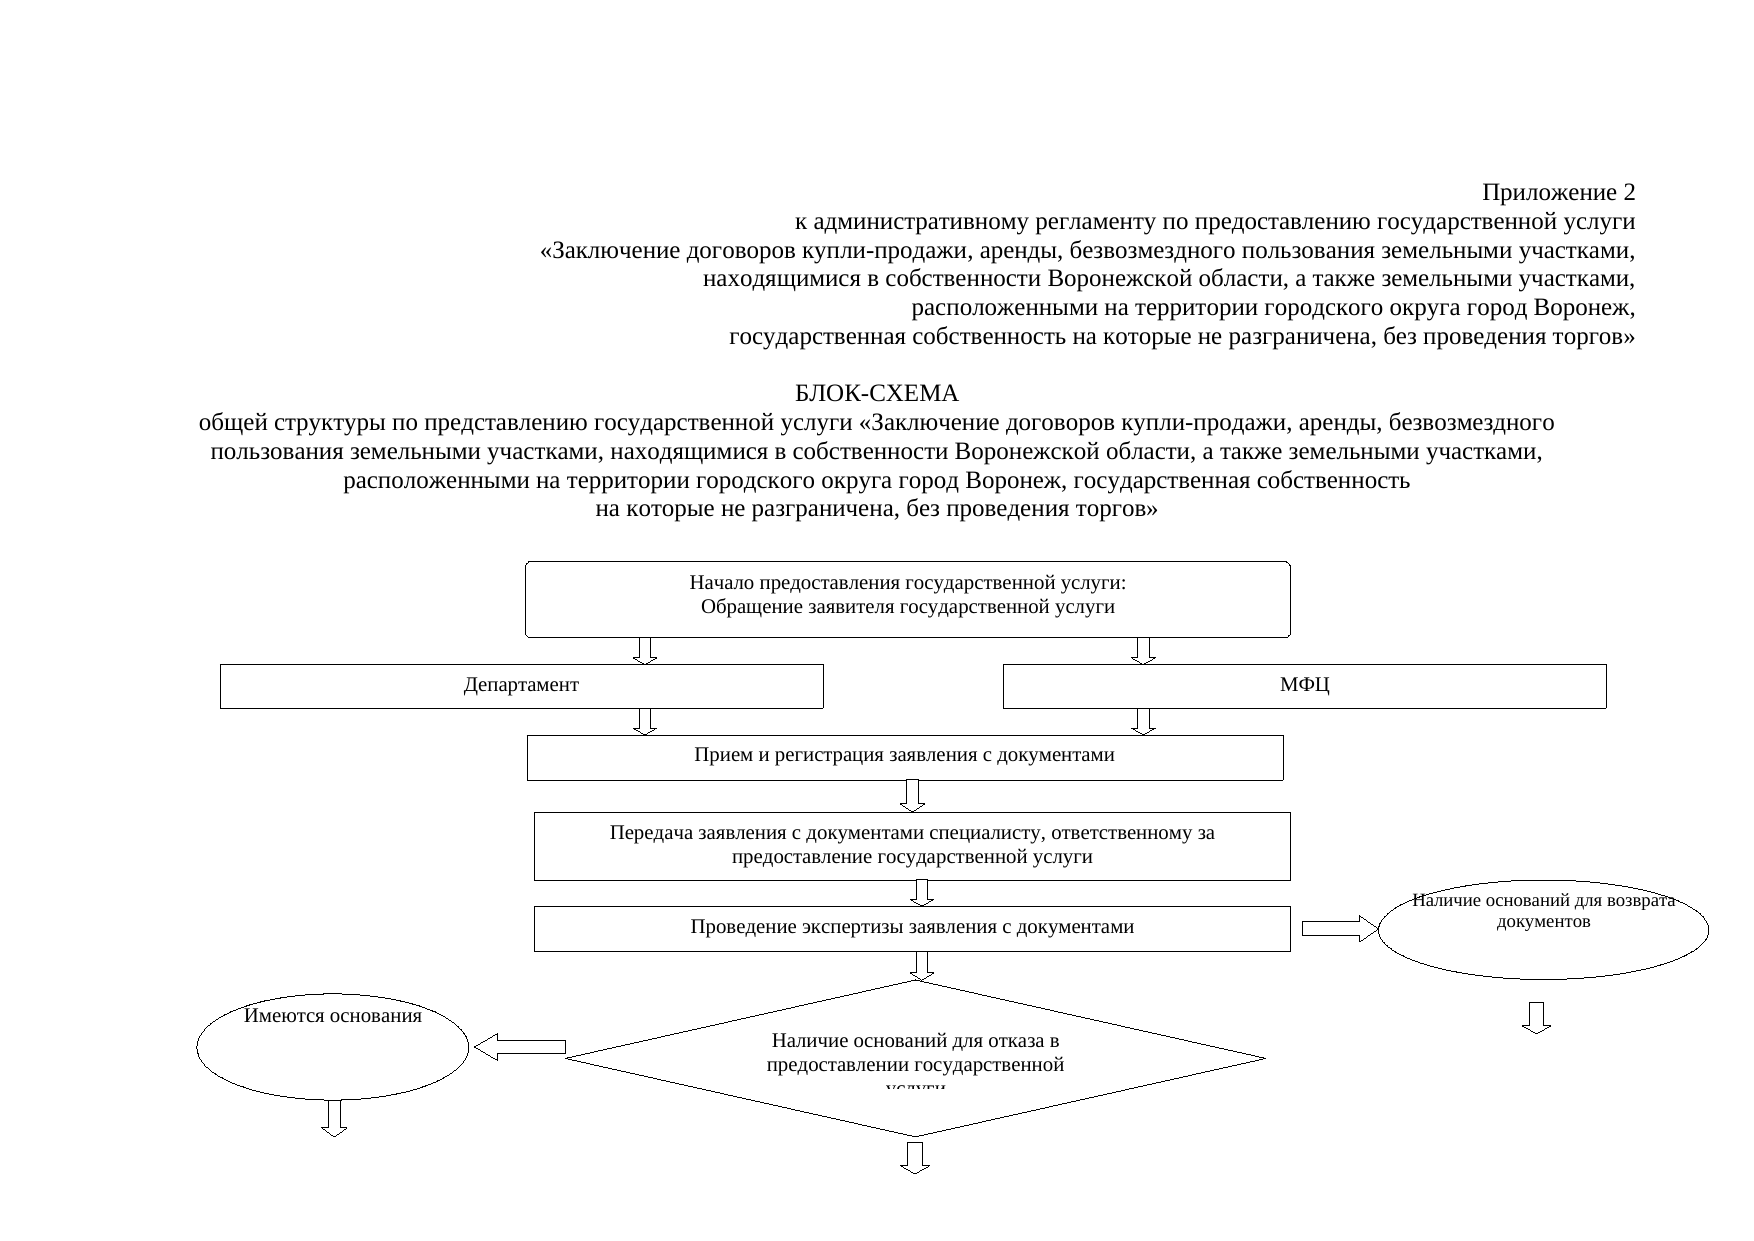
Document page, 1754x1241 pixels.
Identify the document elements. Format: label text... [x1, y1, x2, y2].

text находящимися в собственности Воронежской области, а также земельными участками, [118, 263, 1636, 292]
text общей структуры по представлению государственной услуги «Заключение договоров купли-продажи, аренды, безвозмездного [118, 407, 1636, 436]
text на которые не разграничена, без проведения торгов» [118, 493, 1636, 522]
text Приложение 2 [118, 177, 1636, 206]
text БЛОК-СХЕМА [118, 378, 1636, 407]
text пользования земельными участками, находящимися в собственности Воронежской области, а также земельными участками, расположенными на территории городского округа город Воронеж, государственная собственность [118, 436, 1636, 493]
text государственная собственность на которые не разграничена, без проведения торгов» [118, 321, 1636, 350]
text расположенными на территории городского округа город Воронеж, [118, 292, 1636, 321]
text к административному регламенту по предоставлению государственной услуги [118, 206, 1636, 235]
text «Заключение договоров купли-продажи, аренды, безвозмездного пользования земельными участками, [118, 235, 1636, 263]
